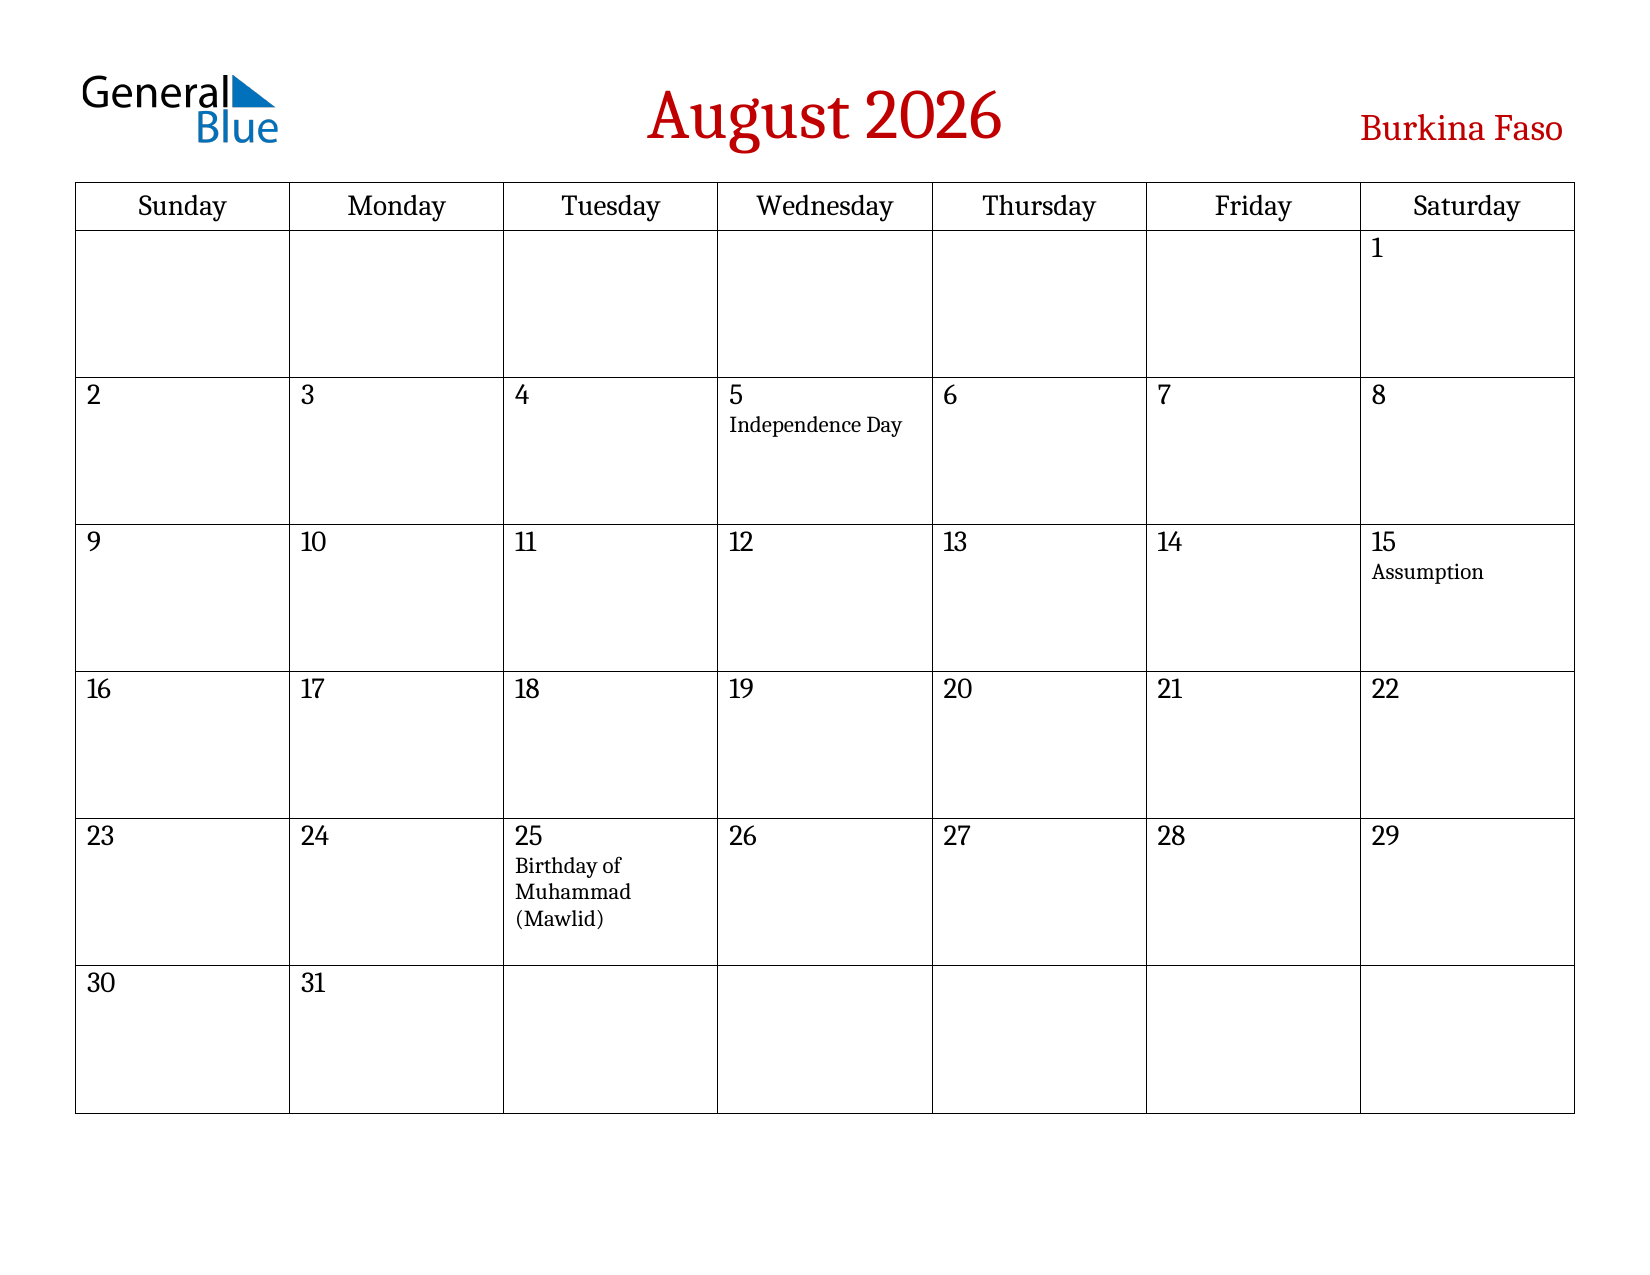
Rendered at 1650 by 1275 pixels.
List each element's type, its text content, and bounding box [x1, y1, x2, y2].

table_cell 10 [290, 525, 503, 559]
table_cell [1361, 265, 1574, 377]
table_cell 25 [504, 819, 717, 853]
table_cell Birthday of Muhammad (Mawlid) [504, 853, 717, 965]
table_cell [504, 412, 717, 524]
table_cell [1147, 966, 1360, 1000]
table_cell [1147, 231, 1360, 264]
table_cell [1147, 853, 1360, 965]
table_cell Saturday [1361, 183, 1574, 230]
table_cell 18 [504, 672, 717, 706]
table_cell [1147, 559, 1360, 671]
table_cell [933, 966, 1146, 1000]
table_cell 2 [76, 378, 289, 412]
table_cell Independence Day [718, 412, 932, 524]
table_header Burkina Faso [1146, 75, 1574, 182]
table_cell 7 [1147, 378, 1360, 412]
table_cell [290, 1000, 503, 1112]
table_cell [76, 231, 289, 264]
table_cell [718, 559, 932, 671]
table_cell [718, 231, 932, 264]
table_cell [290, 265, 503, 377]
table_cell [933, 1000, 1146, 1112]
table_cell [504, 1000, 717, 1112]
table_cell [718, 1000, 932, 1112]
table_cell 13 [933, 525, 1146, 559]
table_cell [718, 706, 932, 818]
table_cell [76, 1000, 289, 1112]
table_cell Sunday [76, 183, 289, 230]
table_cell 26 [718, 819, 932, 853]
table_cell 28 [1147, 819, 1360, 853]
table_cell [933, 265, 1146, 377]
table_cell 15 [1361, 525, 1574, 559]
table_cell [1361, 412, 1574, 524]
picture [82, 75, 278, 143]
table_cell 4 [504, 378, 717, 412]
table_cell 12 [718, 525, 932, 559]
table_cell [1361, 1000, 1574, 1112]
table_cell [718, 966, 932, 1000]
table_header [76, 75, 503, 182]
table_cell 24 [290, 819, 503, 853]
table_cell 9 [76, 525, 289, 559]
table_cell Assumption [1361, 559, 1574, 671]
table_cell [933, 853, 1146, 965]
table_cell [76, 412, 289, 524]
table_cell 17 [290, 672, 503, 706]
table_cell [76, 853, 289, 965]
table_cell [290, 706, 503, 818]
table_cell 14 [1147, 525, 1360, 559]
table_cell [76, 265, 289, 377]
table_cell Thursday [933, 183, 1146, 230]
table_cell 6 [933, 378, 1146, 412]
table_cell [933, 412, 1146, 524]
table_cell 30 [76, 966, 289, 1000]
table_cell [718, 265, 932, 377]
table_cell [933, 231, 1146, 264]
table_cell 23 [76, 819, 289, 853]
table_cell 16 [76, 672, 289, 706]
table_cell [1361, 853, 1574, 965]
table_cell Wednesday [718, 183, 932, 230]
table_cell [1147, 412, 1360, 524]
table_cell [290, 231, 503, 264]
table_cell [504, 231, 717, 264]
table_cell 3 [290, 378, 503, 412]
table_cell 11 [504, 525, 717, 559]
table_cell 8 [1361, 378, 1574, 412]
table_cell [933, 559, 1146, 671]
table_cell 29 [1361, 819, 1574, 853]
table_cell [1361, 966, 1574, 1000]
table_cell Friday [1147, 183, 1360, 230]
table_cell 21 [1147, 672, 1360, 706]
table_cell 1 [1361, 231, 1574, 264]
table_cell [504, 265, 717, 377]
table_cell [504, 706, 717, 818]
table_cell 31 [290, 966, 503, 1000]
table_cell Monday [290, 183, 503, 230]
table_cell [933, 706, 1146, 818]
table_cell Tuesday [504, 183, 717, 230]
table_cell 20 [933, 672, 1146, 706]
table_cell [718, 853, 932, 965]
table_cell [1147, 1000, 1360, 1112]
table_cell [504, 559, 717, 671]
table_cell [290, 559, 503, 671]
table_cell 5 [718, 378, 932, 412]
table_cell [290, 853, 503, 965]
table_cell 27 [933, 819, 1146, 853]
table_cell [1147, 265, 1360, 377]
table_cell [76, 706, 289, 818]
table_cell [504, 966, 717, 1000]
table_header August 2026 [504, 75, 1146, 182]
table_cell [1147, 706, 1360, 818]
table_cell [290, 412, 503, 524]
table_cell [76, 559, 289, 671]
table_cell 19 [718, 672, 932, 706]
table_cell 22 [1361, 672, 1574, 706]
table_cell [1361, 706, 1574, 818]
